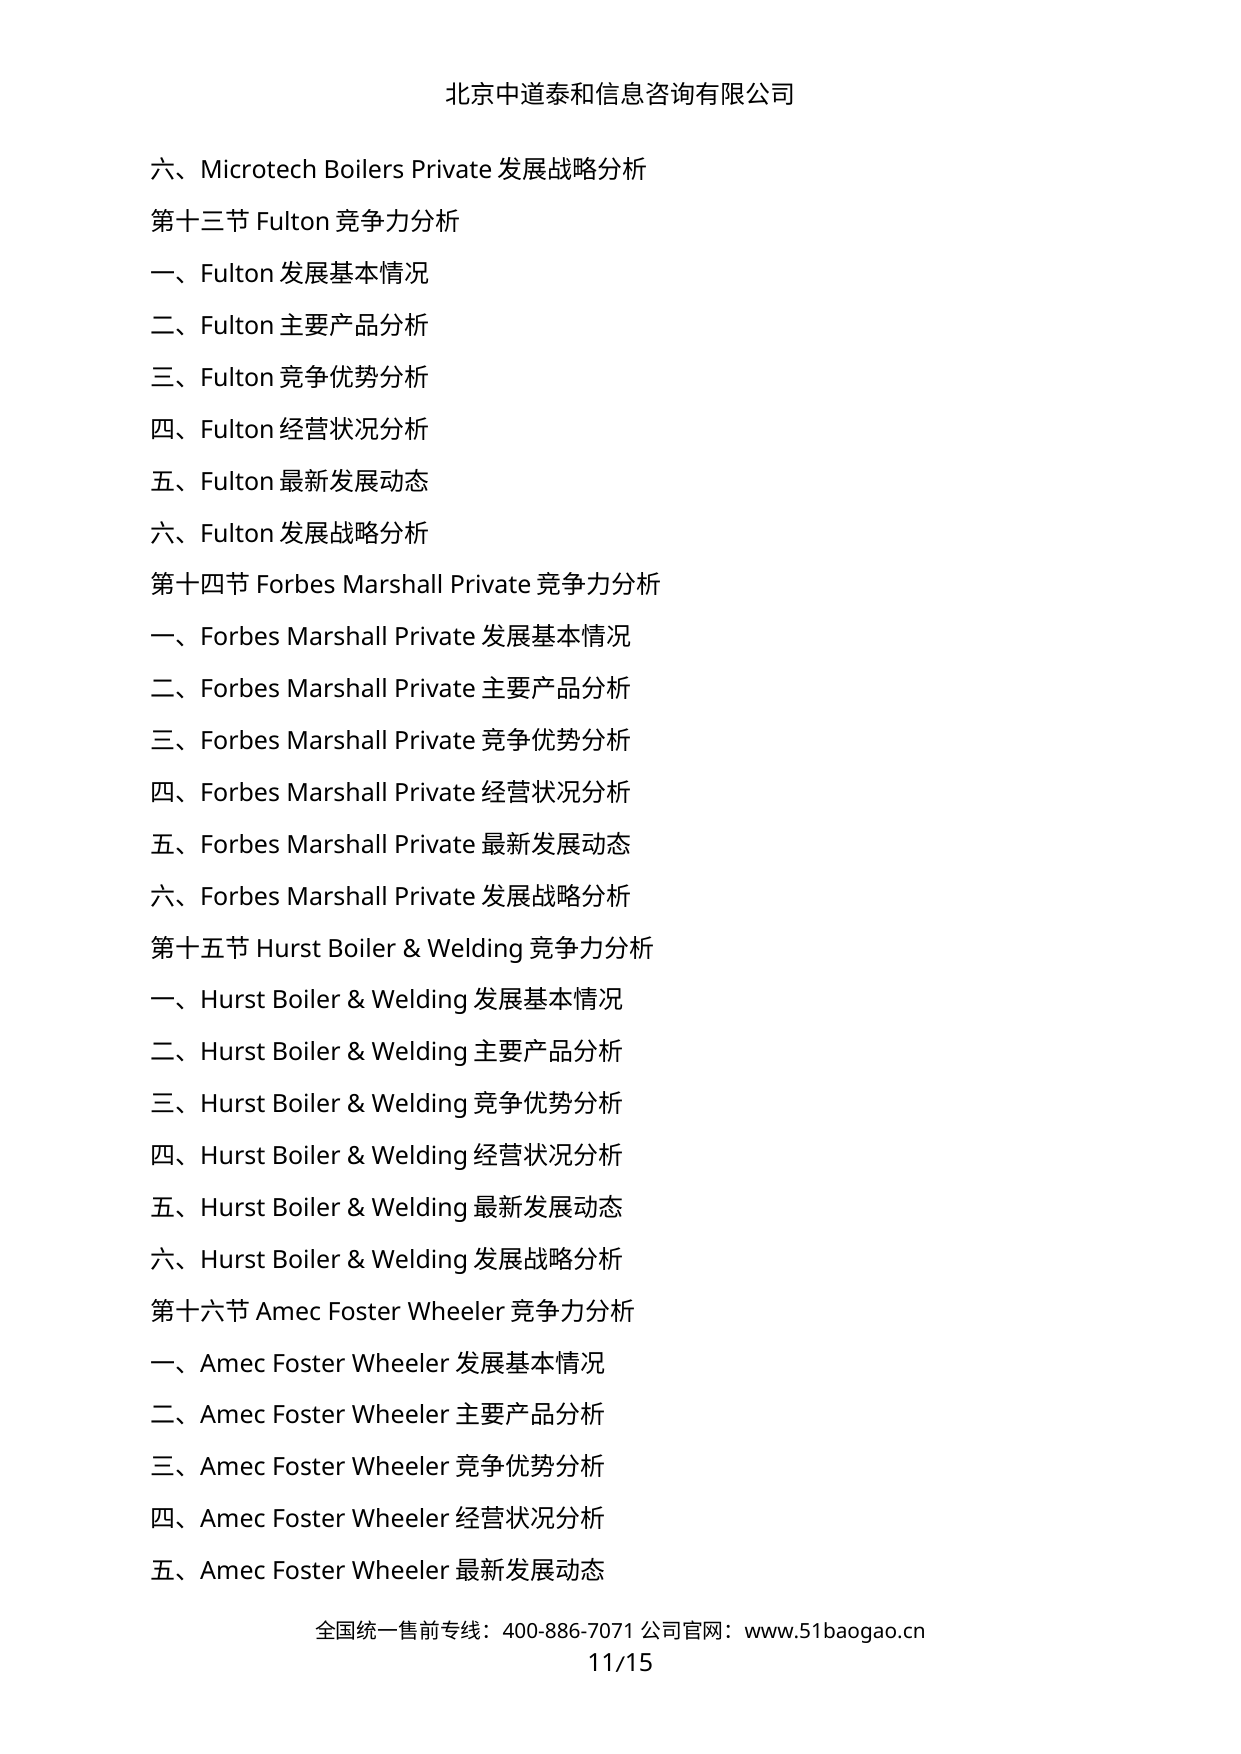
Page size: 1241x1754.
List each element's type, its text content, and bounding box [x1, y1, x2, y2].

text 第十五节 Hurst Boiler & Welding竞争力分析 [150, 928, 1090, 964]
text 五、Forbes Marshall Private最新发展动态 [150, 824, 1090, 861]
text 一、Forbes Marshall Private发展基本情况 [150, 617, 1090, 653]
text 六、Microtech Boilers Private发展战略分析 [150, 150, 1090, 186]
text 四、Fulton经营状况分析 [150, 409, 1090, 446]
text 六、Hurst Boiler & Welding发展战略分析 [150, 1239, 1090, 1276]
text 第十三节 Fulton竞争力分析 [150, 202, 1090, 238]
text 五、Amec Foster Wheeler最新发展动态 [150, 1551, 1090, 1587]
text 第十四节 Forbes Marshall Private竞争力分析 [150, 565, 1090, 601]
text 第十六节 Amec Foster Wheeler竞争力分析 [150, 1291, 1090, 1327]
text 四、Amec Foster Wheeler经营状况分析 [150, 1499, 1090, 1535]
text 四、Forbes Marshall Private经营状况分析 [150, 772, 1090, 809]
text 二、Hurst Boiler & Welding主要产品分析 [150, 1032, 1090, 1068]
text 一、Amec Foster Wheeler发展基本情况 [150, 1343, 1090, 1379]
text 一、Hurst Boiler & Welding发展基本情况 [150, 980, 1090, 1016]
text 三、Forbes Marshall Private竞争优势分析 [150, 721, 1090, 757]
text 六、Fulton发展战略分析 [150, 513, 1090, 549]
text 五、Fulton最新发展动态 [150, 461, 1090, 497]
text 三、Hurst Boiler & Welding竞争优势分析 [150, 1084, 1090, 1120]
text 二、Forbes Marshall Private主要产品分析 [150, 669, 1090, 705]
text 二、Fulton主要产品分析 [150, 306, 1090, 342]
text 一、Fulton发展基本情况 [150, 254, 1090, 290]
text 三、Amec Foster Wheeler竞争优势分析 [150, 1447, 1090, 1483]
text 六、Forbes Marshall Private发展战略分析 [150, 876, 1090, 912]
text 五、Hurst Boiler & Welding最新发展动态 [150, 1187, 1090, 1224]
text 四、Hurst Boiler & Welding经营状况分析 [150, 1136, 1090, 1172]
text 三、Fulton竞争优势分析 [150, 357, 1090, 394]
text 二、Amec Foster Wheeler主要产品分析 [150, 1395, 1090, 1431]
